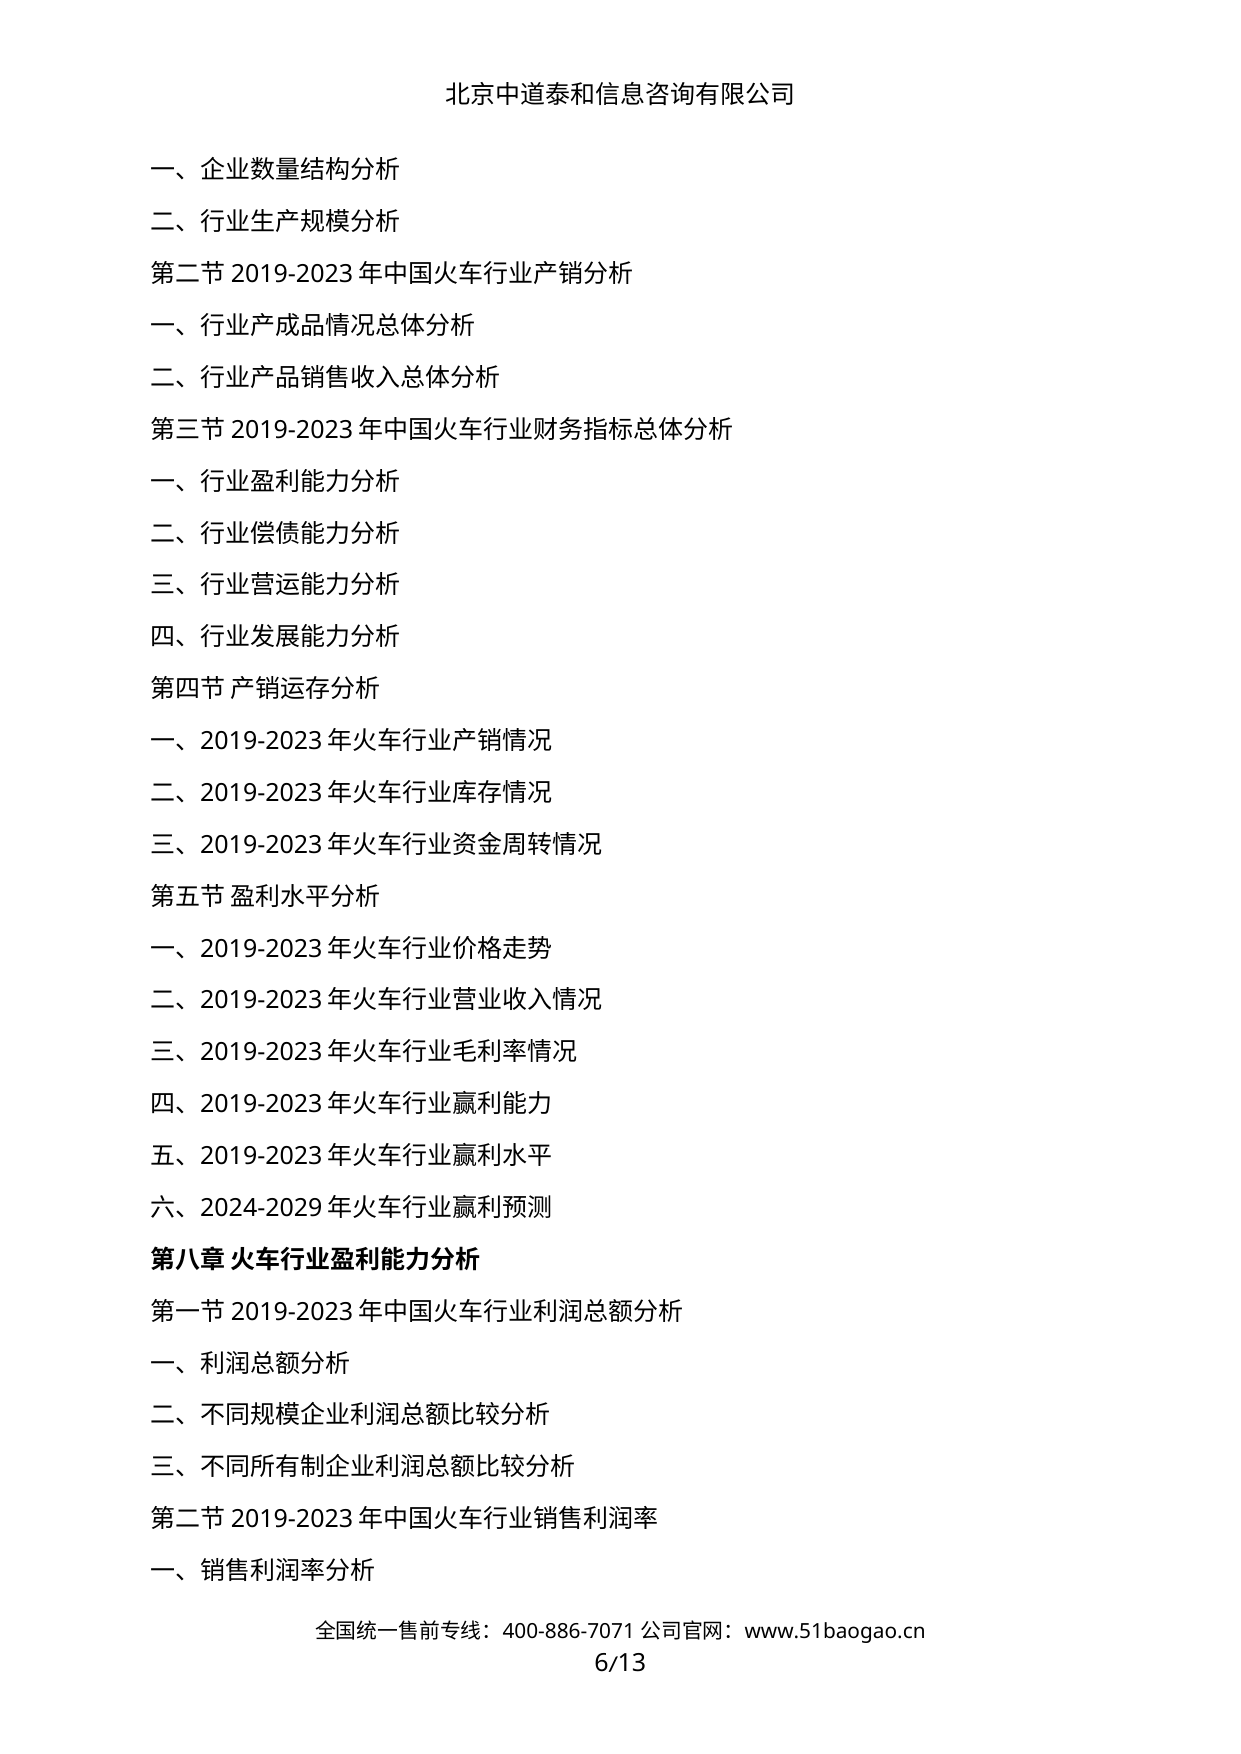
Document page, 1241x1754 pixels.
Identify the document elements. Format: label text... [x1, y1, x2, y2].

text 第五节 盈利水平分析 [150, 876, 1090, 912]
text 一、行业产成品情况总体分析 [150, 306, 1090, 342]
text 四、行业发展能力分析 [150, 617, 1090, 653]
text 二、2019-2023年火车行业营业收入情况 [150, 980, 1090, 1016]
text 二、2019-2023年火车行业库存情况 [150, 772, 1090, 809]
text 第八章 火车行业盈利能力分析 [150, 1239, 1090, 1276]
text 三、不同所有制企业利润总额比较分析 [150, 1447, 1090, 1483]
text 第四节 产销运存分析 [150, 669, 1090, 705]
text 一、行业盈利能力分析 [150, 461, 1090, 497]
text 二、行业偿债能力分析 [150, 513, 1090, 549]
text 四、2019-2023年火车行业赢利能力 [150, 1084, 1090, 1120]
text 一、销售利润率分析 [150, 1551, 1090, 1587]
text 二、行业生产规模分析 [150, 202, 1090, 238]
text 六、2024-2029年火车行业赢利预测 [150, 1187, 1090, 1224]
text 一、2019-2023年火车行业产销情况 [150, 721, 1090, 757]
text 一、企业数量结构分析 [150, 150, 1090, 186]
text 三、行业营运能力分析 [150, 565, 1090, 601]
text 三、2019-2023年火车行业资金周转情况 [150, 824, 1090, 861]
text 五、2019-2023年火车行业赢利水平 [150, 1136, 1090, 1172]
text 第三节 2019-2023年中国火车行业财务指标总体分析 [150, 409, 1090, 446]
text 二、行业产品销售收入总体分析 [150, 357, 1090, 394]
text 二、不同规模企业利润总额比较分析 [150, 1395, 1090, 1431]
text 第二节 2019-2023年中国火车行业销售利润率 [150, 1499, 1090, 1535]
text 一、2019-2023年火车行业价格走势 [150, 928, 1090, 964]
text 一、利润总额分析 [150, 1343, 1090, 1379]
text 第二节 2019-2023年中国火车行业产销分析 [150, 254, 1090, 290]
text 三、2019-2023年火车行业毛利率情况 [150, 1032, 1090, 1068]
text 第一节 2019-2023年中国火车行业利润总额分析 [150, 1291, 1090, 1327]
